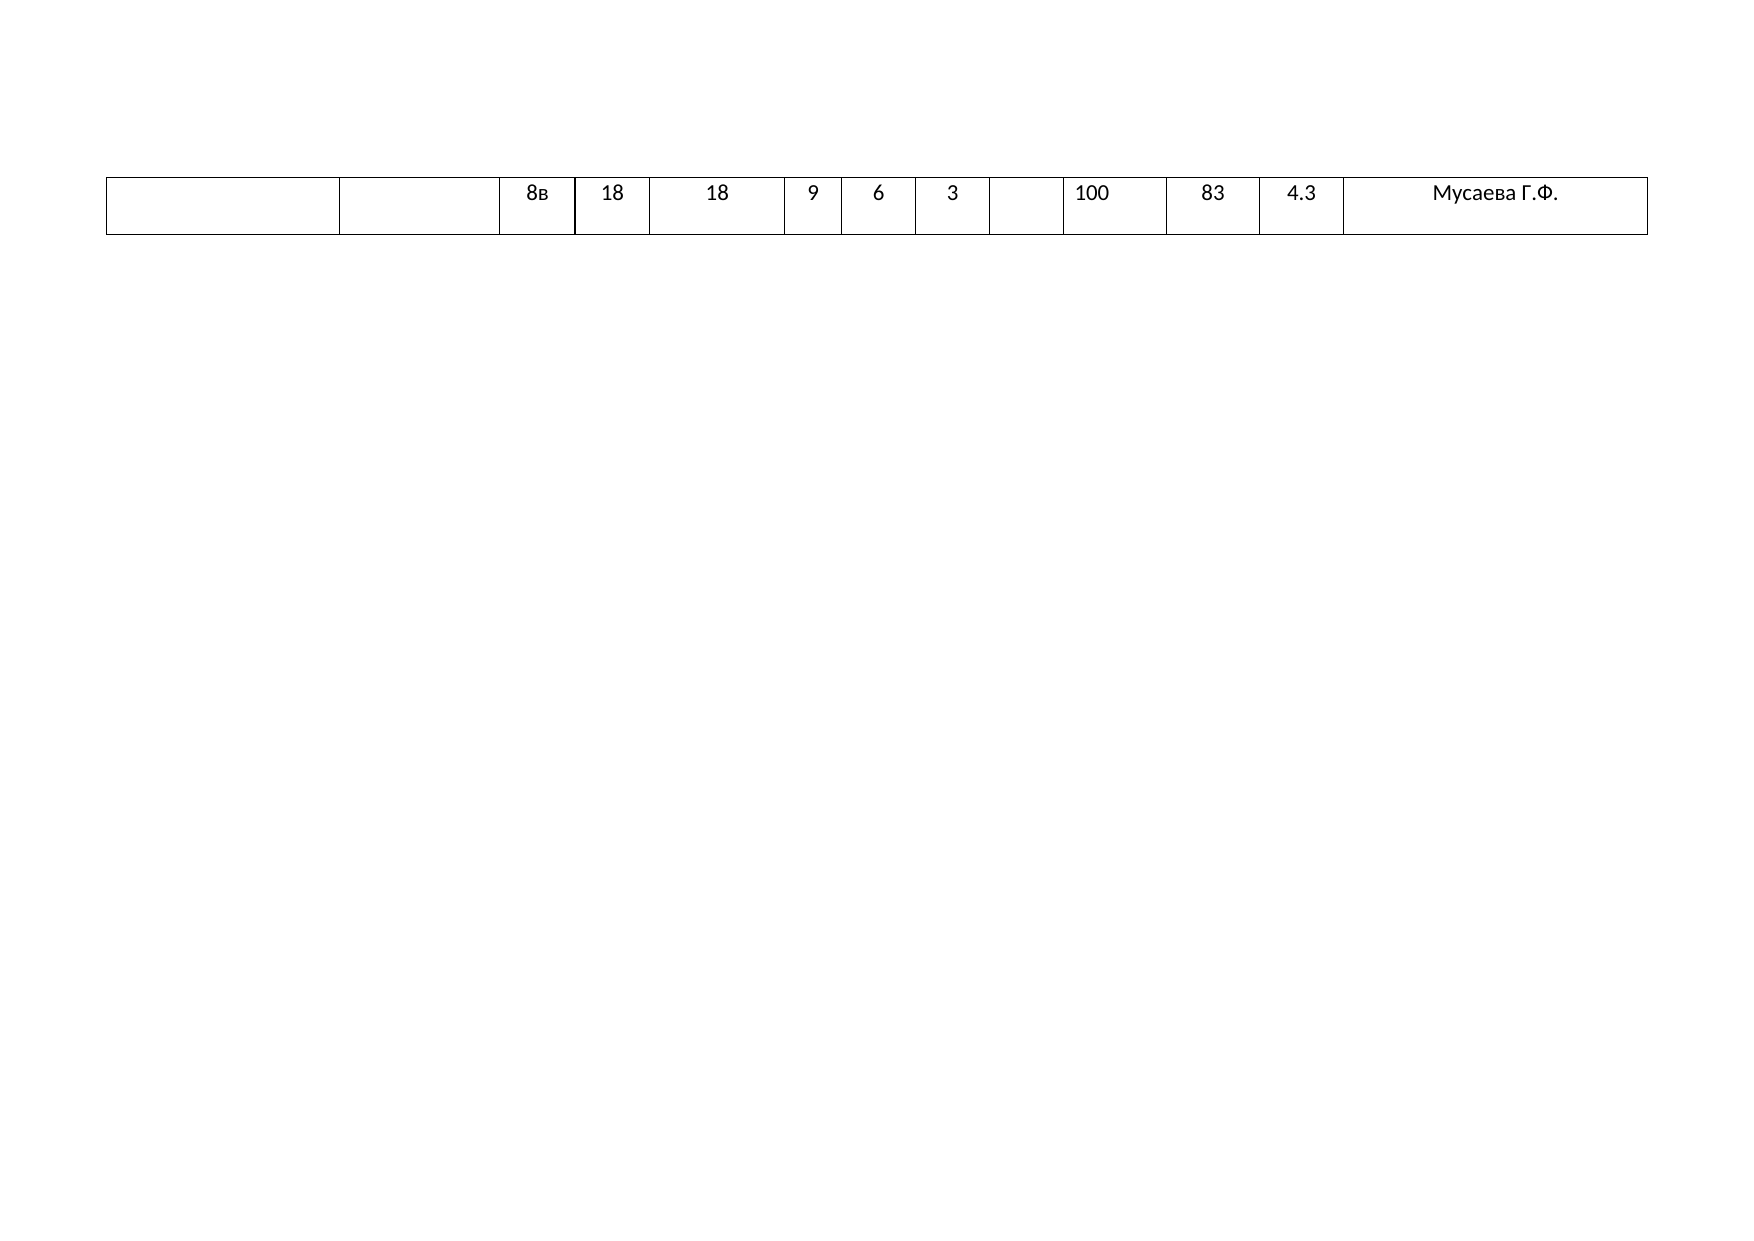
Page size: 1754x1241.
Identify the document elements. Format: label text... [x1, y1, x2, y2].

table_cell [990, 178, 1063, 234]
table_cell 8в [500, 178, 574, 234]
table_cell 6 [842, 178, 915, 234]
table_cell 100 [1064, 178, 1166, 234]
table_cell 4.3 [1260, 178, 1343, 234]
table_cell Мусаева Г.Ф. [1344, 178, 1647, 234]
table_cell [107, 178, 339, 234]
table_cell 3 [916, 178, 989, 234]
table_cell 18 [576, 178, 649, 234]
table_cell 83 [1167, 178, 1259, 234]
table_cell 9 [785, 178, 841, 234]
table_cell [340, 178, 499, 234]
table_cell 18 [650, 178, 784, 234]
